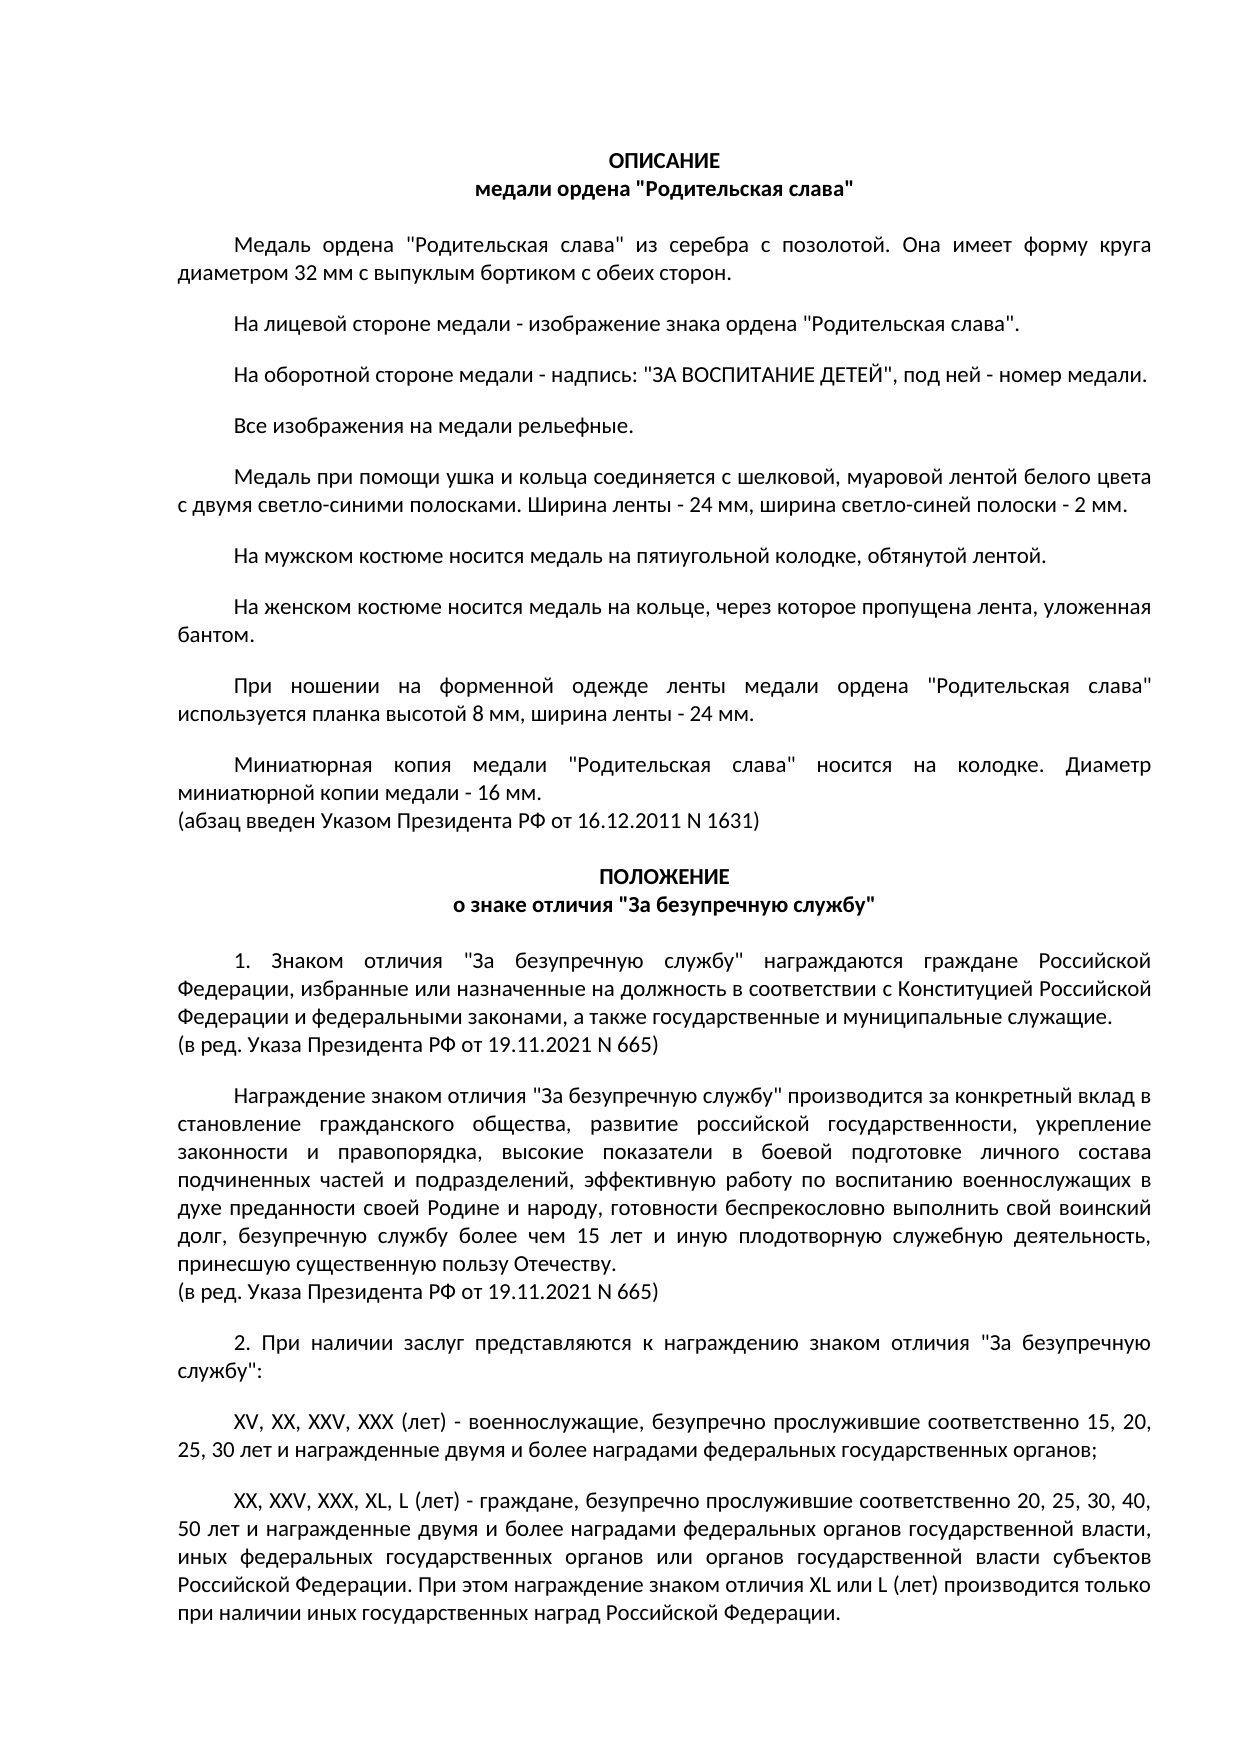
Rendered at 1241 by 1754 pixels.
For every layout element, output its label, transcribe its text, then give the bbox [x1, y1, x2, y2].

text На оборотной стороне медали - надпись: "ЗА ВОСПИТАНИЕ ДЕТЕЙ", под ней - номер медали. [177, 360, 1152, 388]
title о знаке отличия "За безупречную службу" [177, 890, 1152, 918]
text XV, XX, XXV, XXX (лет) - военнослужащие, безупречно прослужившие соответственно 15, 20, 25, 30 лет и награжденные двумя и более наградами федеральных государственных органов; [177, 1407, 1152, 1463]
text 1. Знаком отличия "За безупречную службу" награждаются граждане Российской Федерации, избранные или назначенные на должность в соответствии с Конституцией Российской Федерации и федеральными законами, а также государственные и муниципальные служащие. [177, 946, 1152, 1030]
text Все изображения на медали рельефные. [177, 411, 1152, 439]
text (в ред. Указа Президента РФ от 19.11.2021 N 665) [177, 1030, 1152, 1058]
text Медаль ордена "Родительская слава" из серебра с позолотой. Она имеет форму круга диаметром 32 мм с выпуклым бортиком с обеих сторон. [177, 230, 1152, 286]
title медали ордена "Родительская слава" [177, 174, 1152, 202]
title ОПИСАНИЕ [177, 146, 1152, 174]
text 2. При наличии заслуг представляются к награждению знаком отличия "За безупречную службу": [177, 1328, 1152, 1384]
title ПОЛОЖЕНИЕ [177, 862, 1152, 890]
text На мужском костюме носится медаль на пятиугольной колодке, обтянутой лентой. [177, 541, 1152, 569]
text Миниатюрная копия медали "Родительская слава" носится на колодке. Диаметр миниатюрной копии медали - 16 мм. [177, 750, 1152, 806]
text Медаль при помощи ушка и кольца соединяется с шелковой, муаровой лентой белого цвета с двумя светло-синими полосками. Ширина ленты - 24 мм, ширина светло-синей полоски - 2 мм. [177, 462, 1152, 518]
text (в ред. Указа Президента РФ от 19.11.2021 N 665) [177, 1277, 1152, 1305]
text При ношении на форменной одежде ленты медали ордена "Родительская слава" используется планка высотой 8 мм, ширина ленты - 24 мм. [177, 671, 1152, 727]
text (абзац введен Указом Президента РФ от 16.12.2011 N 1631) [177, 806, 1152, 834]
text На лицевой стороне медали - изображение знака ордена "Родительская слава". [177, 309, 1152, 337]
text На женском костюме носится медаль на кольце, через которое пропущена лента, уложенная бантом. [177, 592, 1152, 648]
text Награждение знаком отличия "За безупречную службу" производится за конкретный вклад в становление гражданского общества, развитие российской государственности, укрепление законности и правопорядка, высокие показатели в боевой подготовке личного состава подчиненных частей и подразделений, эффективную работу по воспитанию военнослужащих в духе преданности своей Родине и народу, готовности беспрекословно выполнить свой воинский долг, безупречную службу более чем 15 лет и иную плодотворную служебную деятельность, принесшую существенную пользу Отечеству. [177, 1081, 1152, 1277]
text XX, XXV, XXX, XL, L (лет) - граждане, безупречно прослужившие соответственно 20, 25, 30, 40, 50 лет и награжденные двумя и более наградами федеральных органов государственной власти, иных федеральных государственных органов или органов государственной власти субъектов Российской Федерации. При этом награждение знаком отличия XL или L (лет) производится только при наличии иных государственных наград Российской Федерации. [177, 1486, 1152, 1626]
